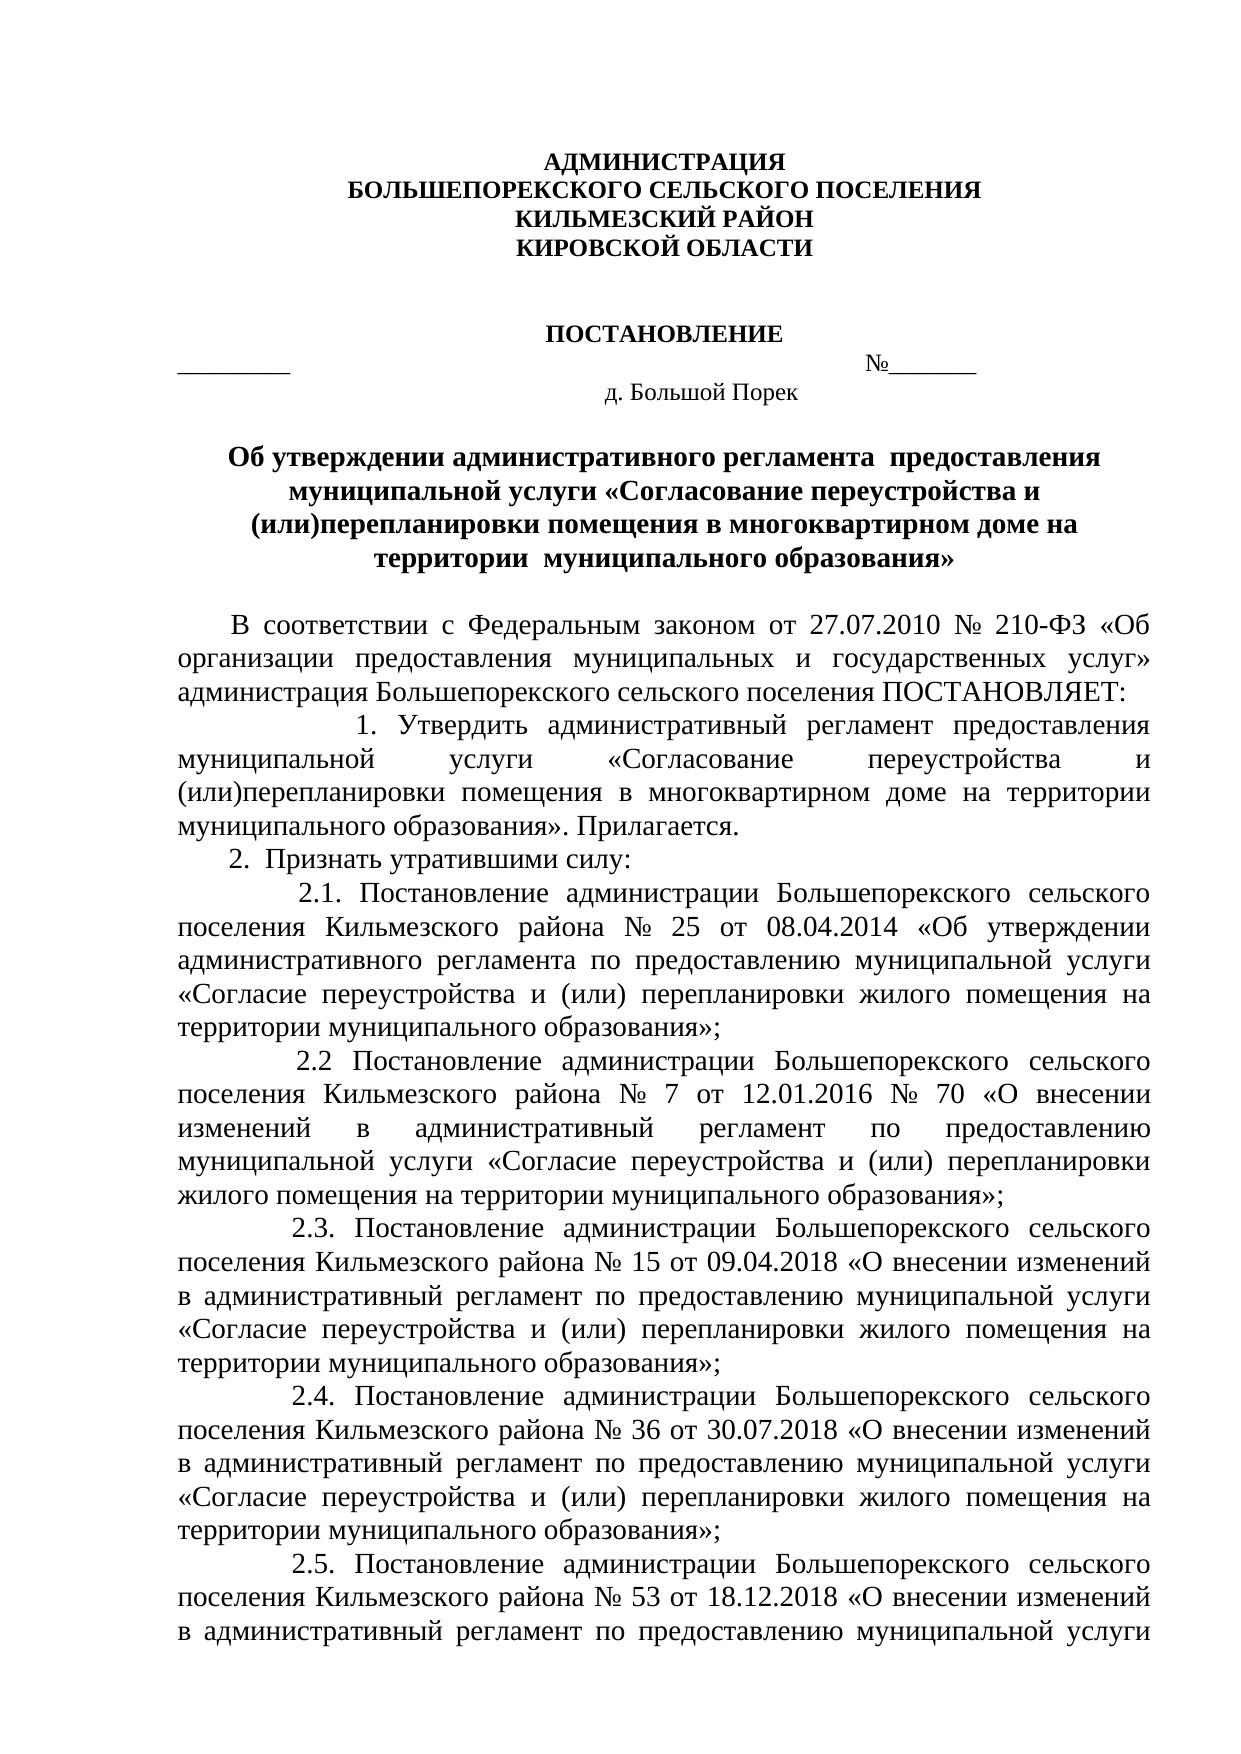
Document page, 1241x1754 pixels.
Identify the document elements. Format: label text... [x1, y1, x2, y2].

text КИЛЬМЕЗСКИЙ РАЙОН [177, 204, 1152, 233]
title 2.3. Постановление администрации Большепорекского сельского поселения Кильмезского района № 15 от 09.04.2018 «О внесении изменений в административный регламент по предоставлению муниципальной услуги «Согласие переустройства и (или) перепланировки жилого помещения на территории муниципального образования»; [177, 1211, 1152, 1378]
text _________ №_______ [177, 348, 1152, 377]
title Об утверждении административного регламента предоставления муниципальной услуги «Согласование переустройства и (или)перепланировки помещения в многоквартирном доме на территории муниципального образования» [177, 439, 1152, 573]
title 2.1. Постановление администрации Большепорекского сельского поселения Кильмезского района № 25 от 08.04.2014 «Об утверждении административного регламента по предоставлению муниципальной услуги «Согласие переустройства и (или) перепланировки жилого помещения на территории муниципального образования»; [177, 875, 1152, 1043]
text ПОСТАНОВЛЕНИЕ [177, 319, 1152, 348]
text КИРОВСКОЙ ОБЛАСТИ [177, 233, 1152, 262]
text БОЛЬШЕПОРЕКСКОГО СЕЛЬСКОГО ПОСЕЛЕНИЯ [177, 176, 1152, 204]
title 1. Утвердить административный регламент предоставления муниципальной услуги «Согласование переустройства и (или)перепланировки помещения в многоквартирном доме на территории муниципального образования». Прилагается. [177, 707, 1152, 842]
text АДМИНИСТРАЦИЯ [177, 147, 1152, 176]
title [177, 1546, 1152, 1647]
title 2.2 Постановление администрации Большепорекского сельского поселения Кильмезского района № 7 от 12.01.2016 № 70 «О внесении изменений в административный регламент по предоставлению муниципальной услуги «Согласие переустройства и (или) перепланировки жилого помещения на территории муниципального образования»; [177, 1043, 1152, 1211]
text д. Большой Порек [103, 377, 1152, 406]
title В соответствии с Федеральным законом от 27.07.2010 № 210-ФЗ «Об организации предоставления муниципальных и государственных услуг» администрация Большепорекского сельского поселения ПОСТАНОВЛЯЕТ: [177, 607, 1152, 707]
title 2. Признать утратившими силу: [177, 842, 1152, 875]
title 2.4. Постановление администрации Большепорекского сельского поселения Кильмезского района № 36 от 30.07.2018 «О внесении изменений в административный регламент по предоставлению муниципальной услуги «Согласие переустройства и (или) перепланировки жилого помещения на территории муниципального образования»; [177, 1378, 1152, 1546]
